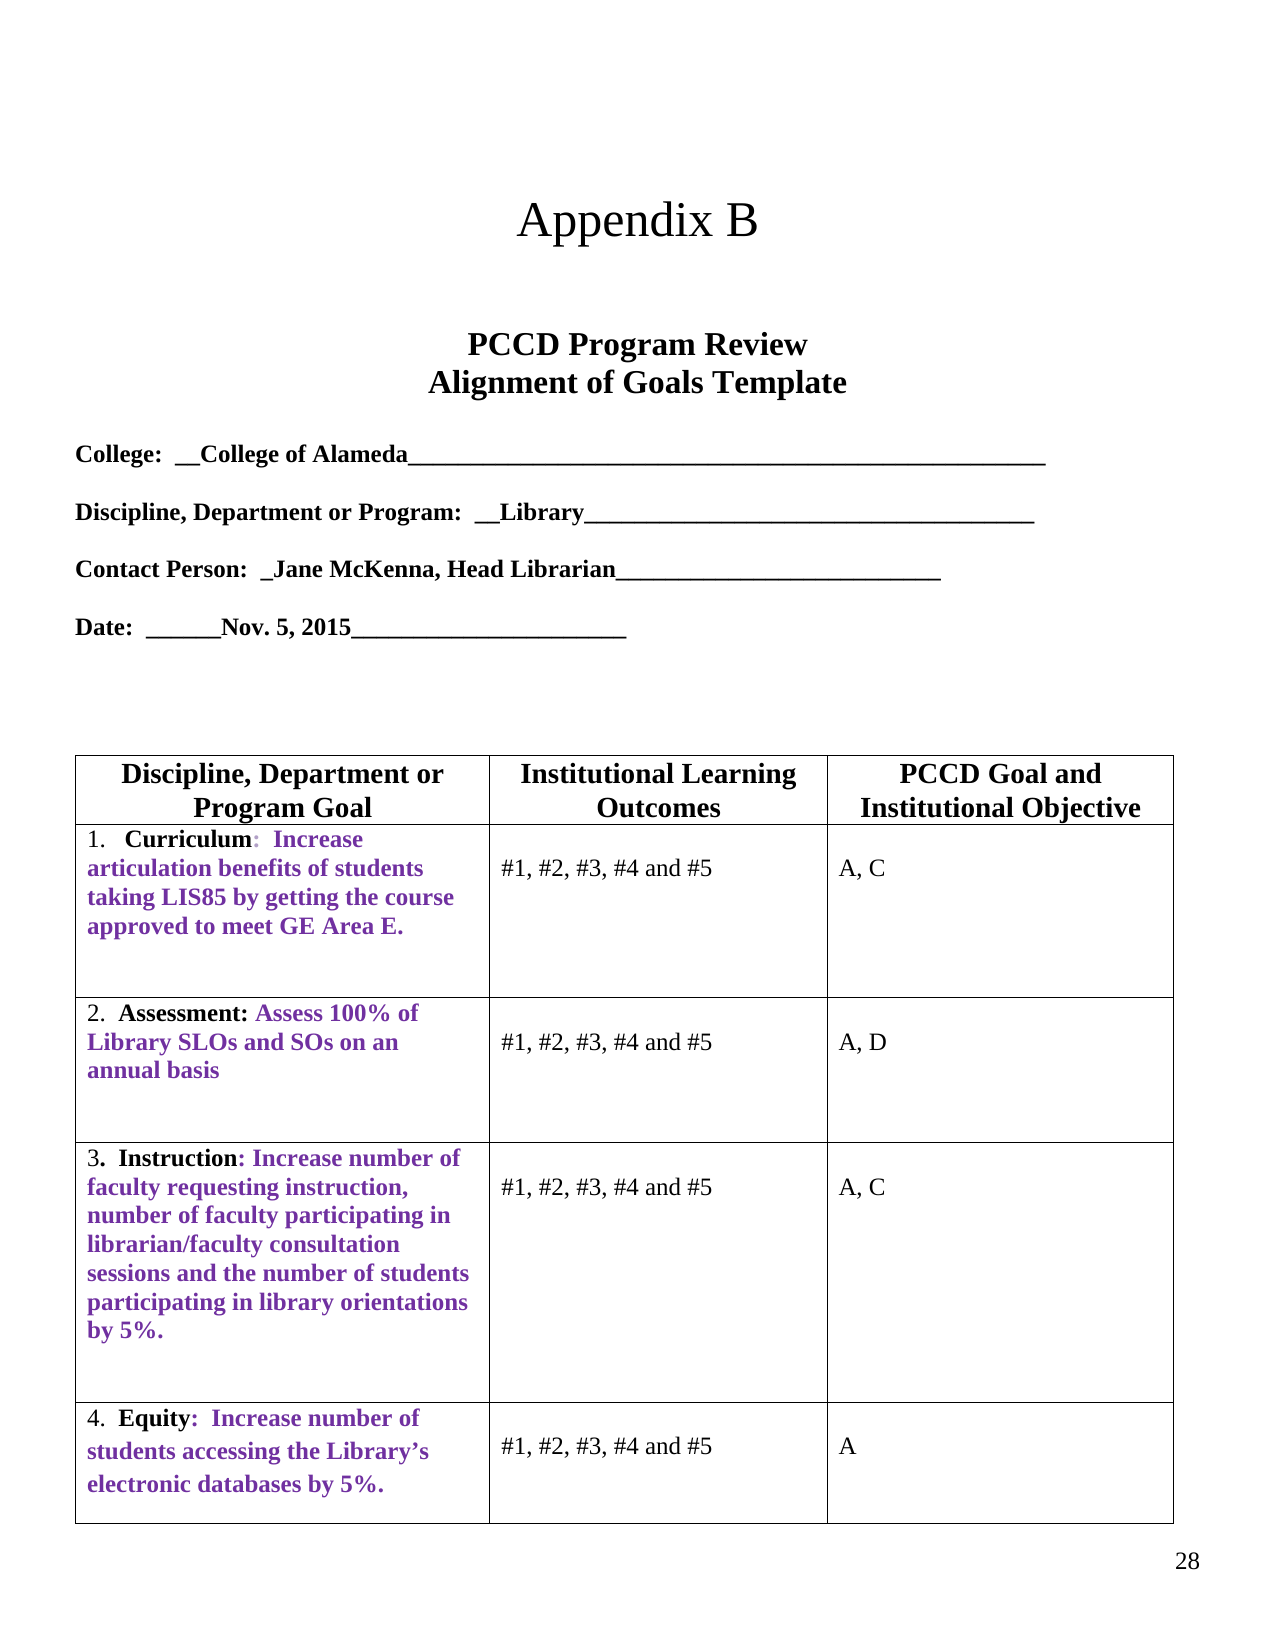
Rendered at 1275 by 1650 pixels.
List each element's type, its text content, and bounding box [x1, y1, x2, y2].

table_cell A [828, 1403, 1173, 1523]
text Discipline, Department or Program: __Library____________________________________ [75, 497, 1200, 525]
table_cell 1. Curriculum: Increase articulation benefits of students taking LIS85 by getting the course approved to meet GE Area E. [76, 825, 489, 997]
table_header Discipline, Department or Program Goal [76, 756, 489, 823]
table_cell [490, 1403, 827, 1523]
text Contact Person: _Jane McKenna, Head Librarian__________________________ [75, 554, 1200, 583]
table_cell #1, #2, #3, #4 and #5 [490, 825, 827, 997]
text College: __College of Alameda___________________________________________________ [75, 439, 1200, 468]
table_header Institutional Learning Outcomes [490, 756, 827, 823]
table_header PCCD Goal and Institutional Objective [828, 756, 1173, 823]
text Appendix B [75, 190, 1200, 247]
table_cell 3. Instruction: Increase number of faculty requesting instruction, number of faculty participating in librarian/faculty consultation sessions and the number of students participating in library orientations by 5%. [76, 1143, 489, 1402]
text Alignment of Goals Template [75, 362, 1200, 401]
table_cell A, C [828, 1143, 1173, 1402]
table_cell A, D [828, 998, 1173, 1142]
table_cell 2. Assessment: Assess 100% of Library SLOs and SOs on an annual basis [76, 998, 489, 1142]
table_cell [76, 1403, 489, 1523]
text Date: ______Nov. 5, 2015______________________ [75, 612, 1200, 640]
table_cell A, C [828, 825, 1173, 997]
table_cell #1, #2, #3, #4 and #5 [490, 1143, 827, 1402]
table_cell #1, #2, #3, #4 and #5 [490, 998, 827, 1142]
text PCCD Program Review [75, 324, 1200, 362]
